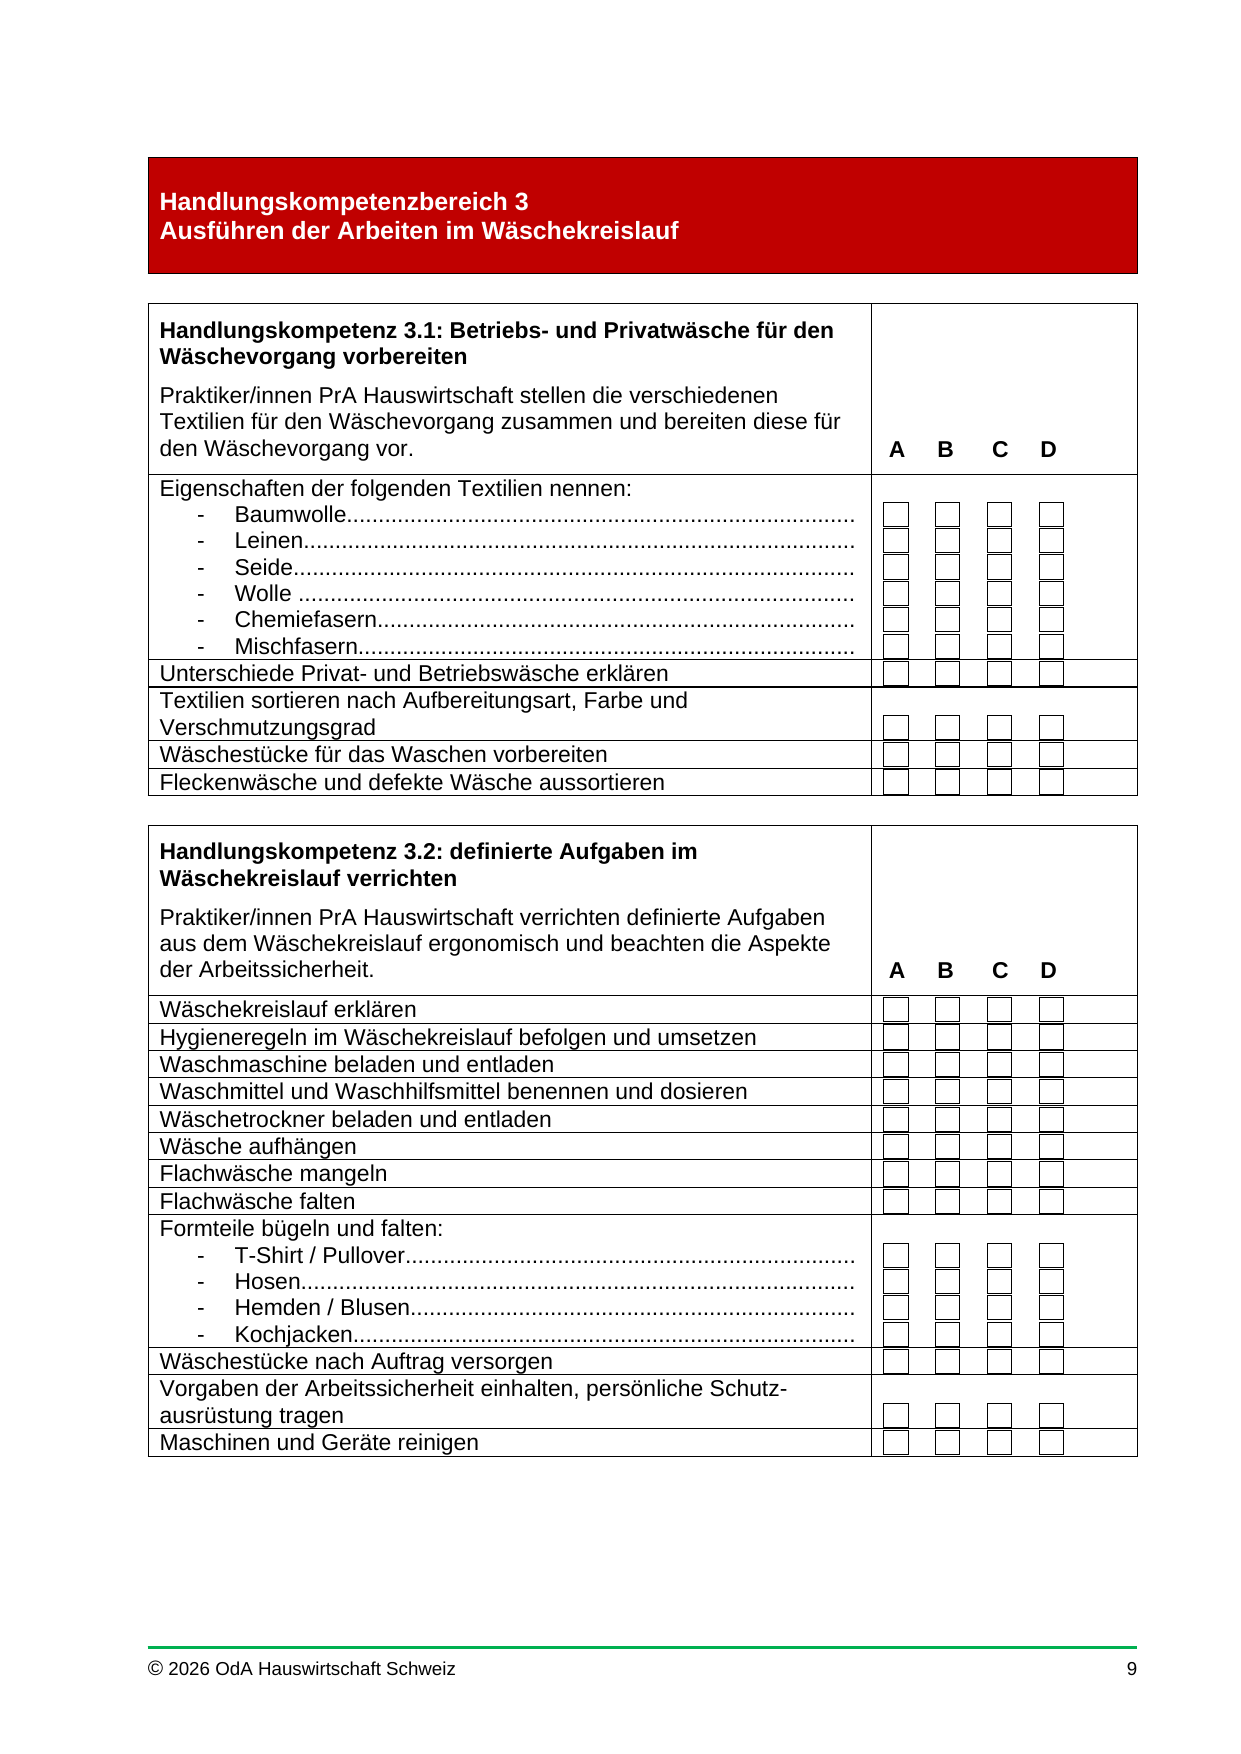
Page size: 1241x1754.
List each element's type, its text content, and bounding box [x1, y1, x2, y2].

table_cell [872, 688, 1137, 740]
table_cell Fleckenwäsche und defekte Wäsche aussortieren [149, 769, 871, 795]
table_cell Waschmaschine beladen und entladen [149, 1051, 871, 1077]
table_cell Wäschestücke für das Waschen vorbereiten [149, 741, 871, 767]
table_header Handlungskompetenz 3.2: definierte Aufgaben im Wäschekreislauf verrichten Praktiker/innen PrA Hauswirtschaft verrichten definierte Aufgaben aus dem Wäschekreislauf ergonomisch und beachten die Aspekte der Arbeitssicherheit. [149, 826, 871, 995]
table_cell Flachwäsche falten [149, 1188, 871, 1214]
table_cell [872, 741, 1137, 767]
table_cell [960, 1024, 987, 1050]
table_cell [936, 770, 959, 794]
table_cell [936, 1025, 959, 1049]
table_cell [988, 1025, 1011, 1049]
table_cell Wäschetrockner beladen und entladen [149, 1106, 871, 1132]
table_cell [872, 1160, 1137, 1187]
table_cell Flachwäsche mangeln [149, 1160, 871, 1187]
table_cell [872, 1348, 1137, 1374]
table_cell [872, 475, 1137, 659]
table_cell Maschinen und Geräte reinigen [149, 1429, 871, 1456]
table_header A B C D [872, 304, 1137, 473]
table_cell [872, 660, 1137, 686]
table_header Handlungskompetenz 3.1: Betriebs- und Privatwäsche für den Wäschevorgang vorbereiten Praktiker/innen PrA Hauswirtschaft stellen die verschiedenen Textilien für den Wäschevorgang zusammen und bereiten diese für den Wäschevorgang vor. [149, 304, 871, 473]
table_cell Wäschekreislauf erklären [149, 996, 871, 1022]
table_header A B C D [872, 826, 1137, 995]
table_cell Wäschestücke nach Auftrag versorgen [149, 1348, 871, 1374]
table_cell Vorgaben der Arbeitssicherheit einhalten, persönliche Schutz-ausrüstung tragen [149, 1375, 871, 1428]
table_header Handlungskompetenzbereich 3 Ausführen der Arbeiten im Wäschekreislauf [149, 158, 1137, 273]
table_cell [872, 1106, 1137, 1132]
table_cell Wäsche aufhängen [149, 1133, 871, 1159]
table_cell [872, 1078, 1137, 1104]
table_cell [872, 1375, 1137, 1428]
table_cell [872, 1215, 1137, 1347]
table_cell [909, 1024, 935, 1050]
table_cell [872, 1188, 1137, 1214]
table_cell [1012, 769, 1039, 795]
table_cell [1064, 1024, 1137, 1050]
table_cell [1064, 769, 1137, 795]
table_cell [884, 1025, 908, 1049]
table_cell [872, 1429, 1137, 1456]
table_cell [1040, 1025, 1063, 1049]
table_cell [960, 769, 987, 795]
table_cell [909, 769, 935, 795]
table_cell Textilien sortieren nach Aufbereitungsart, Farbe und Verschmutzungsgrad [149, 688, 871, 740]
table_cell [872, 769, 883, 795]
table_cell Unterschiede Privat- und Betriebswäsche erklären [149, 660, 871, 686]
table_cell [1012, 1024, 1039, 1050]
table_cell [872, 1051, 1137, 1077]
table_cell Eigenschaften der folgenden Textilien nennen: Baumwolle Leinen Seide Wolle Chemiefasern Mischfasern [149, 475, 871, 659]
table_cell [1040, 770, 1063, 794]
table_cell Waschmittel und Waschhilfsmittel benennen und dosieren [149, 1078, 871, 1104]
table_cell [872, 1133, 1137, 1159]
table_cell [872, 1024, 883, 1050]
table_cell [988, 770, 1011, 794]
table_cell [872, 996, 1137, 1022]
table_cell Formteile bügeln und falten: T-Shirt / Pullover Hosen Hemden / Blusen Kochjacken [149, 1215, 871, 1347]
table_cell [884, 770, 908, 794]
table_cell Hygieneregeln im Wäschekreislauf befolgen und umsetzen [149, 1024, 871, 1050]
